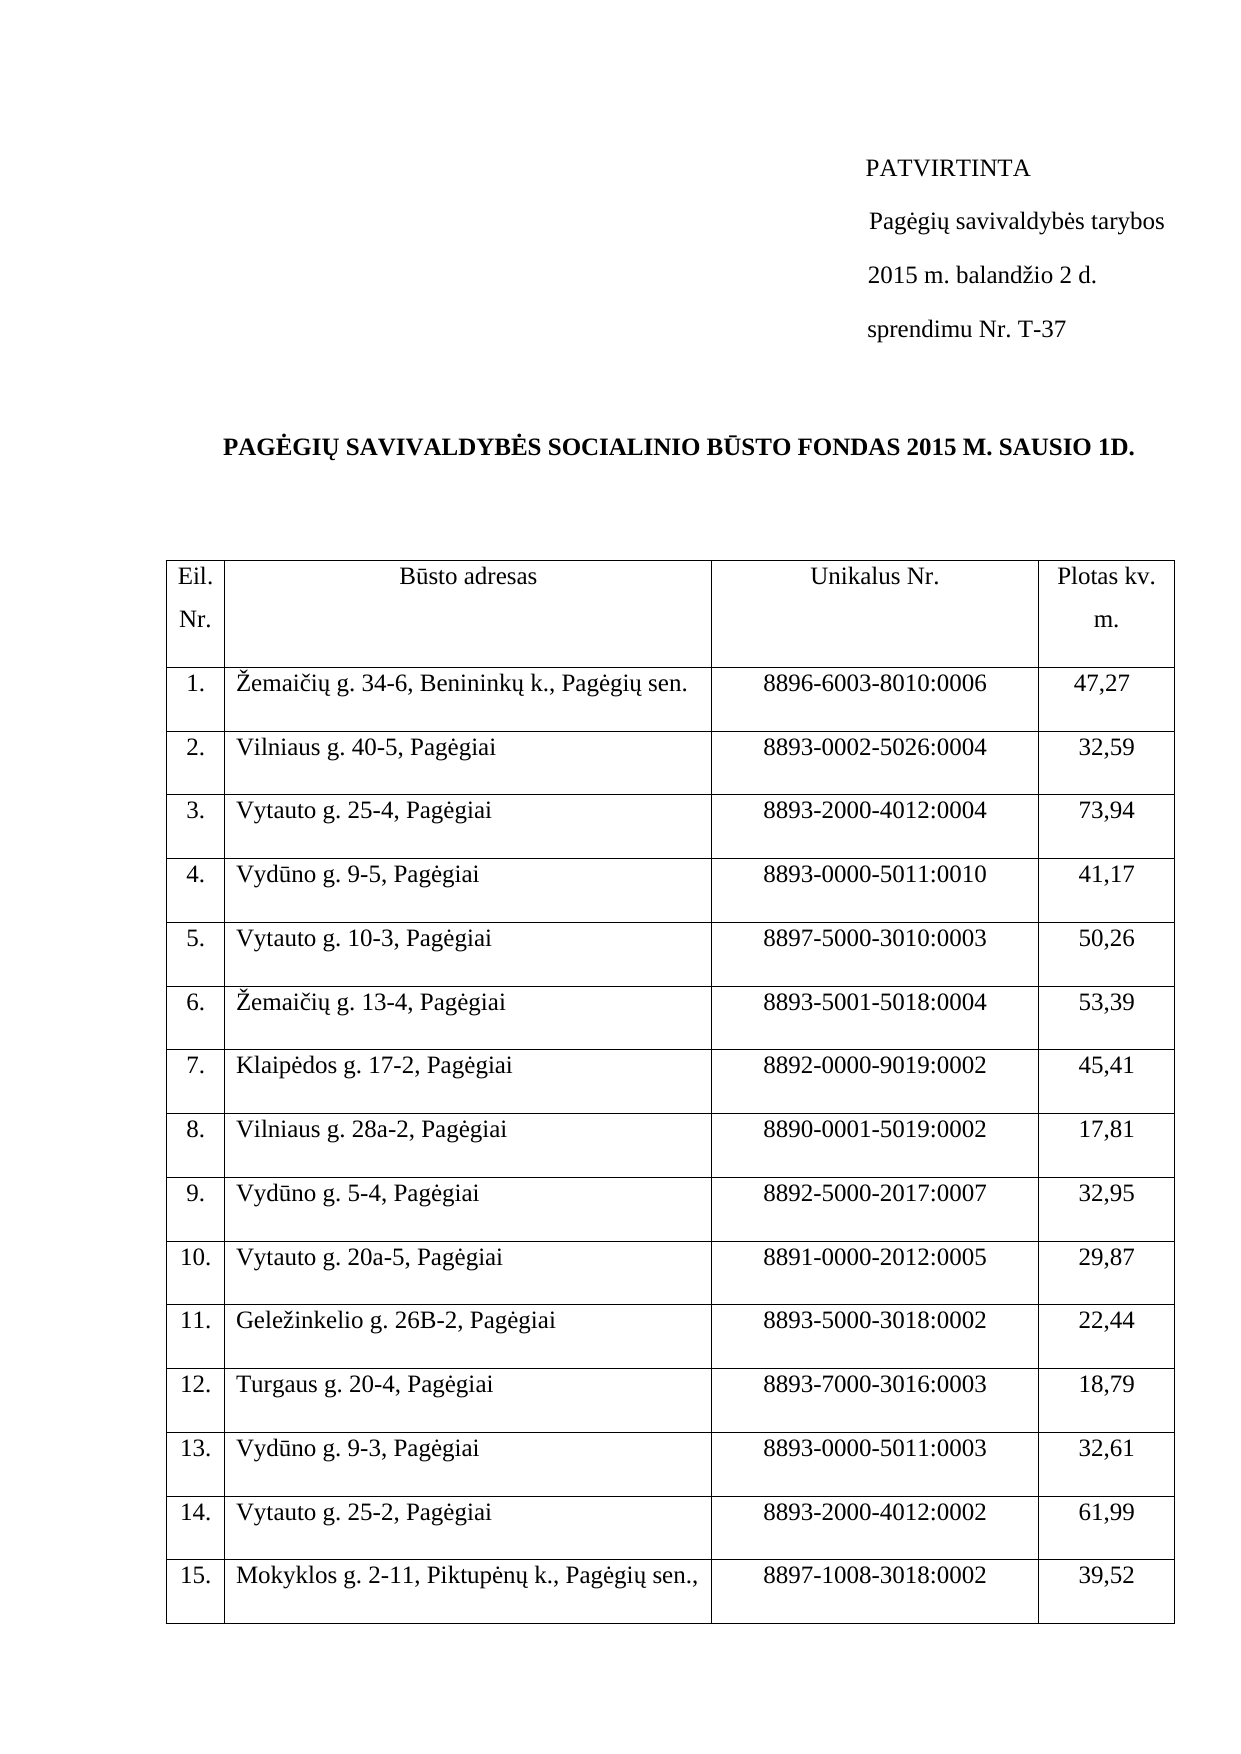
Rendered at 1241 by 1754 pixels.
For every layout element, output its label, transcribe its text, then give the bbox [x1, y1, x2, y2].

table_cell Turgaus g. 20-4, Pagėgiai [225, 1369, 711, 1432]
table_cell Vydūno g. 9-3, Pagėgiai [225, 1433, 711, 1496]
table_cell 12. [167, 1369, 224, 1432]
table_cell 8893-7000-3016:0003 [712, 1369, 1038, 1432]
table_cell Klaipėdos g. 17-2, Pagėgiai [225, 1050, 711, 1113]
table_cell 8891-0000-2012:0005 [712, 1242, 1038, 1304]
table_cell 14. [167, 1497, 224, 1559]
table_cell Vytauto g. 10-3, Pagėgiai [225, 923, 711, 986]
text 2015 m. balandžio 2 d. [177, 260, 1181, 289]
table_cell 8893-5000-3018:0002 [712, 1305, 1038, 1368]
table_cell Vytauto g. 25-2, Pagėgiai [225, 1497, 711, 1559]
table_cell 73,94 [1039, 795, 1174, 858]
table_cell 11. [167, 1305, 224, 1368]
table_cell 45,41 [1039, 1050, 1174, 1113]
table_cell 10. [167, 1242, 224, 1304]
table_cell 8893-2000-4012:0002 [712, 1497, 1038, 1559]
table_header Plotas kv. m. [1039, 561, 1174, 667]
table_cell 53,39 [1039, 987, 1174, 1049]
table_cell 8893-0000-5011:0010 [712, 859, 1038, 922]
table_cell Žemaičių g. 34-6, Benininkų k., Pagėgių sen. [225, 668, 711, 731]
table_cell 8897-1008-3018:0002 [712, 1560, 1038, 1623]
table_cell 6. [167, 987, 224, 1049]
table_cell 8890-0001-5019:0002 [712, 1114, 1038, 1177]
table_cell Vytauto g. 20a-5, Pagėgiai [225, 1242, 711, 1304]
text PATVIRTINTA [177, 153, 1181, 181]
text sprendimu Nr. T-37 [177, 314, 1181, 343]
table_cell Vilniaus g. 40-5, Pagėgiai [225, 732, 711, 794]
text Pagėgių savivaldybės tarybos [177, 206, 1181, 235]
table_cell 29,87 [1039, 1242, 1174, 1304]
table_header Eil. Nr. [167, 561, 224, 667]
table_cell 4. [167, 859, 224, 922]
table_cell 18,79 [1039, 1369, 1174, 1432]
table_cell 7. [167, 1050, 224, 1113]
table_cell 17,81 [1039, 1114, 1174, 1177]
table_cell 41,17 [1039, 859, 1174, 922]
table_cell 8893-0000-5011:0003 [712, 1433, 1038, 1496]
table_cell 61,99 [1039, 1497, 1174, 1559]
table_header Unikalus Nr. [712, 561, 1038, 667]
table_cell 39,52 [1039, 1560, 1174, 1623]
table_cell Geležinkelio g. 26B-2, Pagėgiai [225, 1305, 711, 1368]
table_cell 8. [167, 1114, 224, 1177]
text PAGĖGIŲ SAVIVALDYBĖS SOCIALINIO BŪSTO FONDAS 2015 M. SAUSIO 1D. [177, 432, 1181, 461]
table_cell 22,44 [1039, 1305, 1174, 1368]
table_cell 8893-5001-5018:0004 [712, 987, 1038, 1049]
table_cell 8892-5000-2017:0007 [712, 1178, 1038, 1241]
table_cell 32,59 [1039, 732, 1174, 794]
table_cell 2. [167, 732, 224, 794]
table_cell 8897-5000-3010:0003 [712, 923, 1038, 986]
table_cell 47,27 [1039, 668, 1174, 731]
table_cell 8892-0000-9019:0002 [712, 1050, 1038, 1113]
table_cell 9. [167, 1178, 224, 1241]
table_cell Vydūno g. 9-5, Pagėgiai [225, 859, 711, 922]
table_cell 13. [167, 1433, 224, 1496]
table_cell Vytauto g. 25-4, Pagėgiai [225, 795, 711, 858]
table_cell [225, 1560, 711, 1623]
table_cell 5. [167, 923, 224, 986]
table_cell Vydūno g. 5-4, Pagėgiai [225, 1178, 711, 1241]
table_cell 50,26 [1039, 923, 1174, 986]
table_cell 1. [167, 668, 224, 731]
table_header Būsto adresas [225, 561, 711, 667]
table_cell 8893-2000-4012:0004 [712, 795, 1038, 858]
table_cell 3. [167, 795, 224, 858]
table_cell 32,61 [1039, 1433, 1174, 1496]
table_cell Vilniaus g. 28a-2, Pagėgiai [225, 1114, 711, 1177]
table_cell 8893-0002-5026:0004 [712, 732, 1038, 794]
table_cell Žemaičių g. 13-4, Pagėgiai [225, 987, 711, 1049]
table_cell 32,95 [1039, 1178, 1174, 1241]
table_cell 15. [167, 1560, 224, 1623]
table_cell 8896-6003-8010:0006 [712, 668, 1038, 731]
